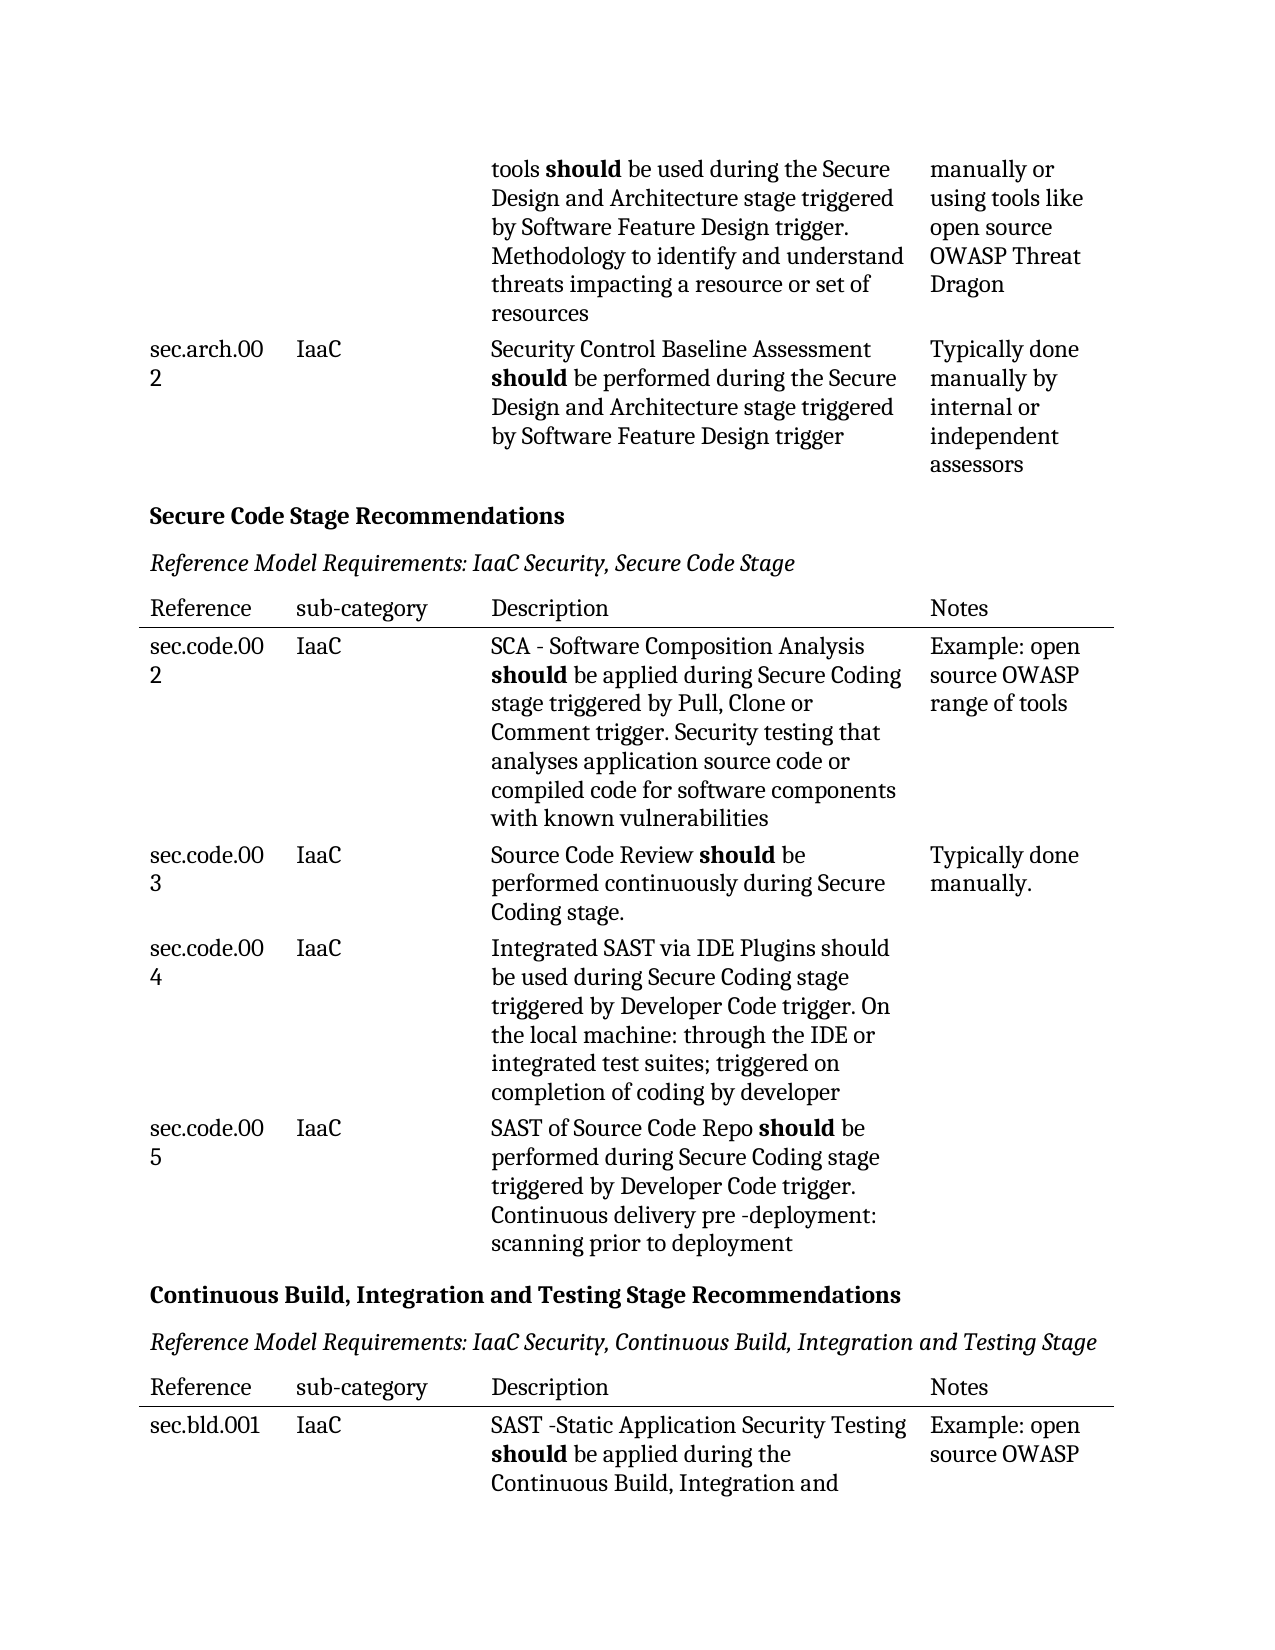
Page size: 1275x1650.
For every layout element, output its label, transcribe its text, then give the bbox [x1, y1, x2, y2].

text Continuous Build, Integration and Testing Stage Recommendations [150, 1281, 1125, 1309]
text Reference Model Requirements: IaaC Security, Continuous Build, Integration and Testing Stage [150, 1328, 1125, 1357]
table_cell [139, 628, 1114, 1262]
text Reference Model Requirements: IaaC Security, Secure Code Stage [150, 549, 1125, 578]
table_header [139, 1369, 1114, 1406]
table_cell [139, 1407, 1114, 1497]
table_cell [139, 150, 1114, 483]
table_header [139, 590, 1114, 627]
text Secure Code Stage Recommendations [150, 502, 1125, 530]
